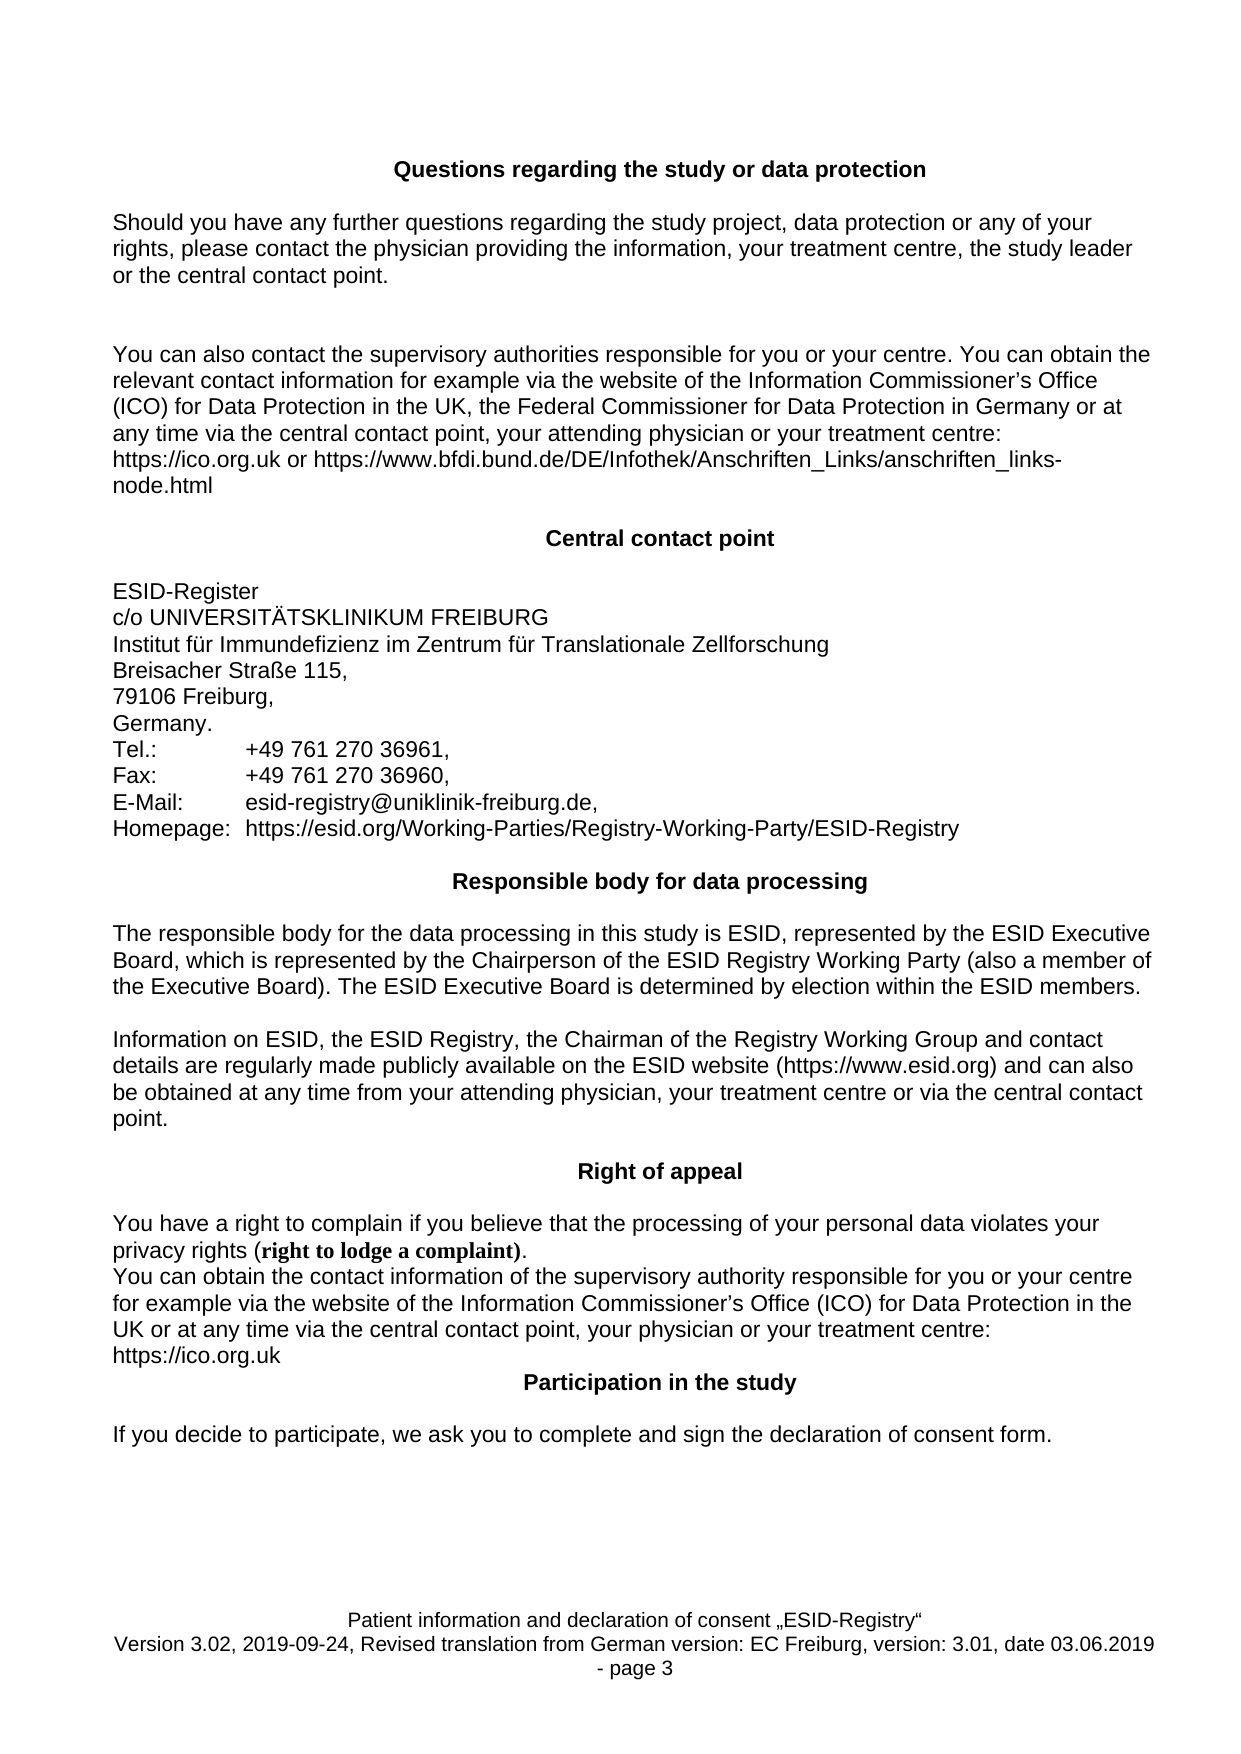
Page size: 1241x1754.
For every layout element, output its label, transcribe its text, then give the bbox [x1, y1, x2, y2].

text Breisacher Straße 115, 79106 Freiburg, Germany. Tel.: +49 761 270 36961, Fax: +49 761 270 36960, E-Mail: esid-registry@uniklinik-freiburg.de, Homepage: https://esid.org/Working-Parties/Registry-Working-Party/ESID-Registry [112, 657, 1128, 841]
subtitle Right of appeal [162, 1158, 1157, 1184]
text You can obtain the contact information of the supervisory authority responsible for you or your centre for example via the website of the Information Commissioner’s Office (ICO) for Data Protection in the UK or at any time via the central contact point, your physician or your treatment centre: [112, 1263, 1157, 1342]
text https://ico.org.uk [112, 1342, 1157, 1368]
text Institut für Immundefizienz im Zentrum für Translationale Zellforschung [112, 631, 1128, 657]
text If you decide to participate, we ask you to complete and sign the declaration of consent form. [112, 1421, 1157, 1448]
text You can also contact the supervisory authorities responsible for you or your centre. You can obtain the relevant contact information for example via the website of the Information Commissioner’s Office (ICO) for Data Protection in the UK, the Federal Commissioner for Data Protection in Germany or at any time via the central contact point, your attending physician or your treatment centre: https://ico.org.uk or https://www.bfdi.bund.de/DE/Infothek/Anschriften_Links/anschriften_links-node.html [112, 341, 1157, 499]
text Should you have any further questions regarding the study project, data protection or any of your rights, please contact the physician providing the information, your treatment centre, the study leader or the central contact point. [112, 209, 1157, 288]
subtitle Responsible body for data processing [162, 868, 1157, 894]
subtitle Participation in the study [162, 1368, 1157, 1395]
text c/o UNIVERSITÄTSKLINIKUM FREIBURG [112, 604, 1128, 631]
subtitle Central contact point [162, 525, 1157, 551]
text ESID-Register [112, 578, 1128, 604]
subtitle Questions regarding the study or data protection [162, 156, 1157, 182]
text You have a right to complain if you believe that the processing of your personal data violates your privacy rights (right to lodge a complaint). [112, 1210, 1157, 1263]
text Information on ESID, the ESID Registry, the Chairman of the Registry Working Group and contact details are regularly made publicly available on the ESID website (https://www.esid.org) and can also be obtained at any time from your attending physician, your treatment centre or via the central contact point. [112, 1026, 1157, 1131]
text The responsible body for the data processing in this study is ESID, represented by the ESID Executive Board, which is represented by the Chairperson of the ESID Registry Working Party (also a member of the Executive Board). The ESID Executive Board is determined by election within the ESID members. [112, 920, 1157, 999]
